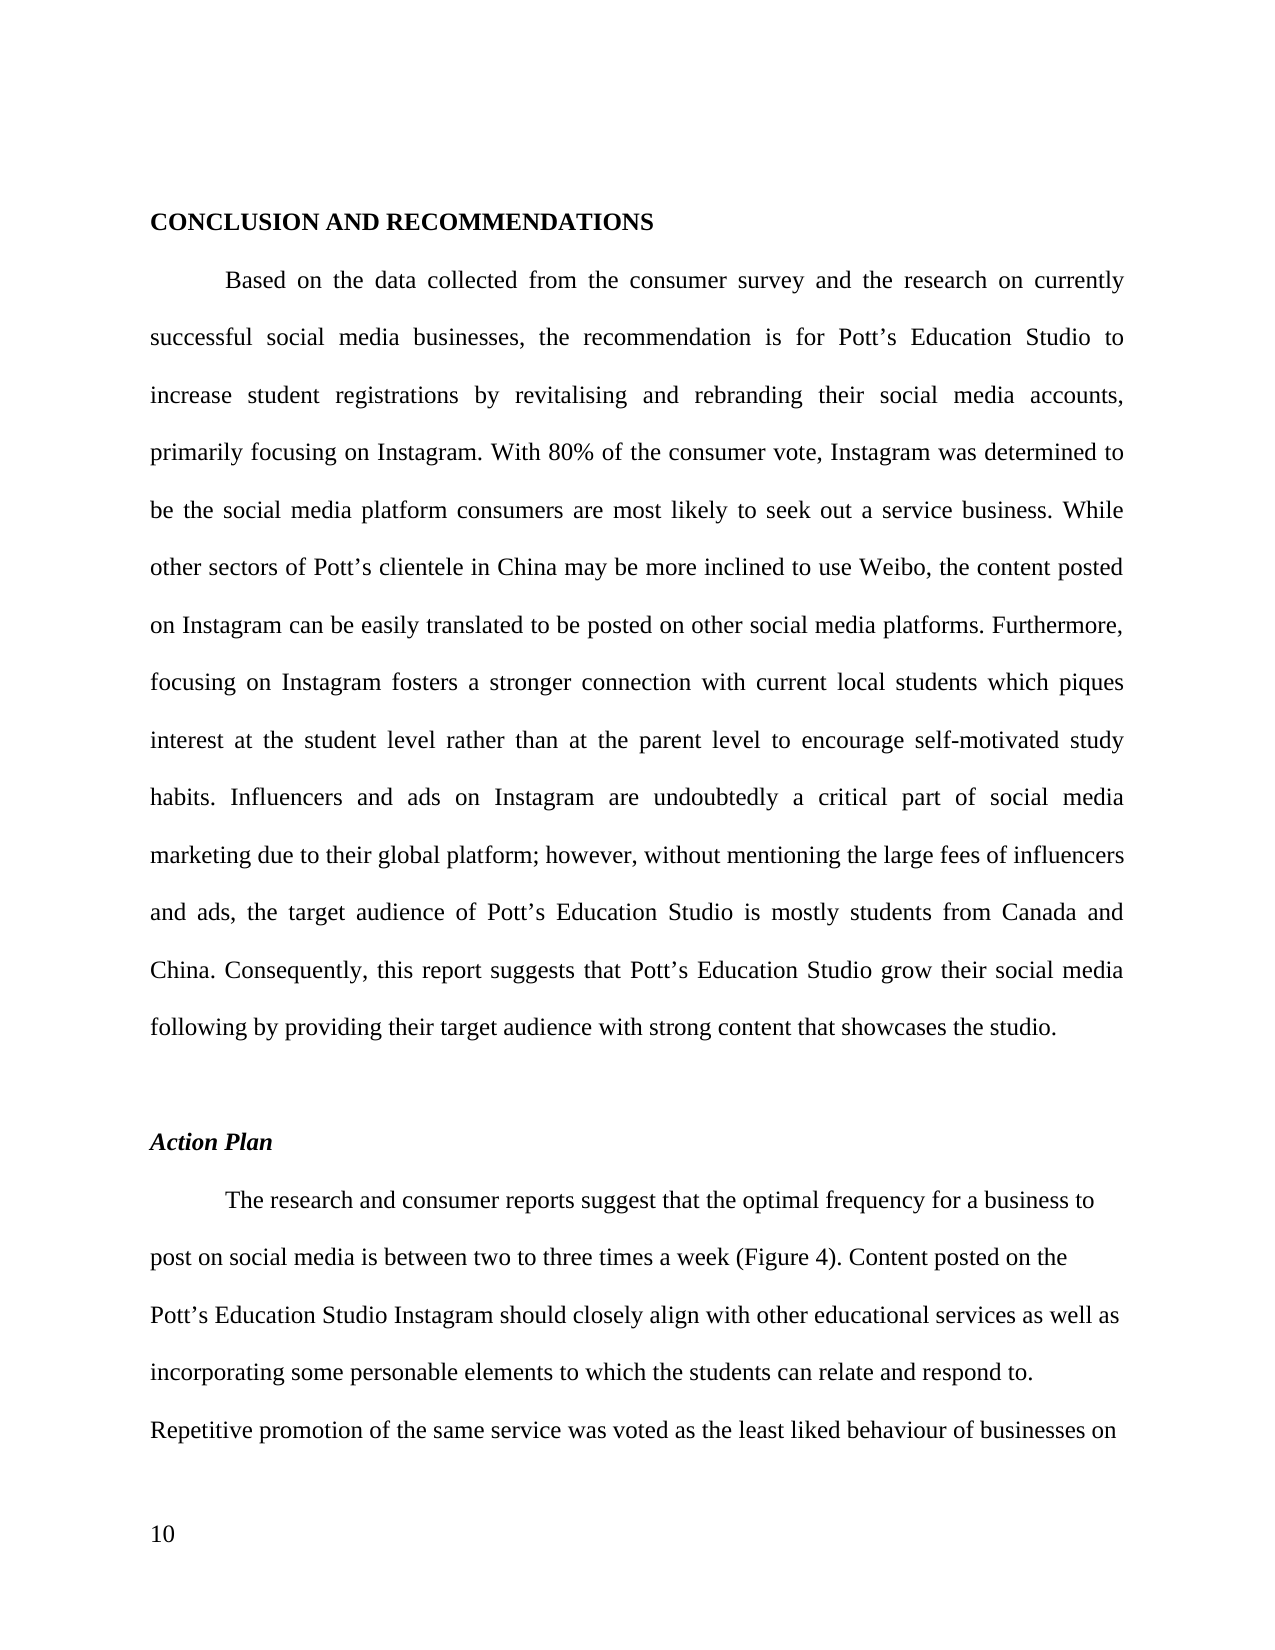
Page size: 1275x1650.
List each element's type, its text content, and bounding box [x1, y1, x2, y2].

text CONCLUSION AND RECOMMENDATIONS [150, 207, 1125, 236]
text Action Plan [150, 1127, 1125, 1156]
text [150, 1185, 1125, 1444]
text Based on the data collected from the consumer survey and the research on currently successful social media businesses, the recommendation is for Pott’s Education Studio to increase student registrations by revitalising and rebranding their social media accounts, primarily focusing on Instagram. With 80% of the consumer vote, Instagram was determined to be the social media platform consumers are most likely to seek out a service business. While other sectors of Pott’s clientele in China may be more inclined to use Weibo, the content posted on Instagram can be easily translated to be posted on other social media platforms. Furthermore, focusing on Instagram fosters a stronger connection with current local students which piques interest at the student level rather than at the parent level to encourage self-motivated study habits. Influencers and ads on Instagram are undoubtedly a critical part of social media marketing due to their global platform; however, without mentioning the large fees of influencers and ads, the target audience of Pott’s Education Studio is mostly students from Canada and China. Consequently, this report suggests that Pott’s Education Studio grow their social media following by providing their target audience with strong content that showcases the studio. [150, 265, 1125, 1041]
